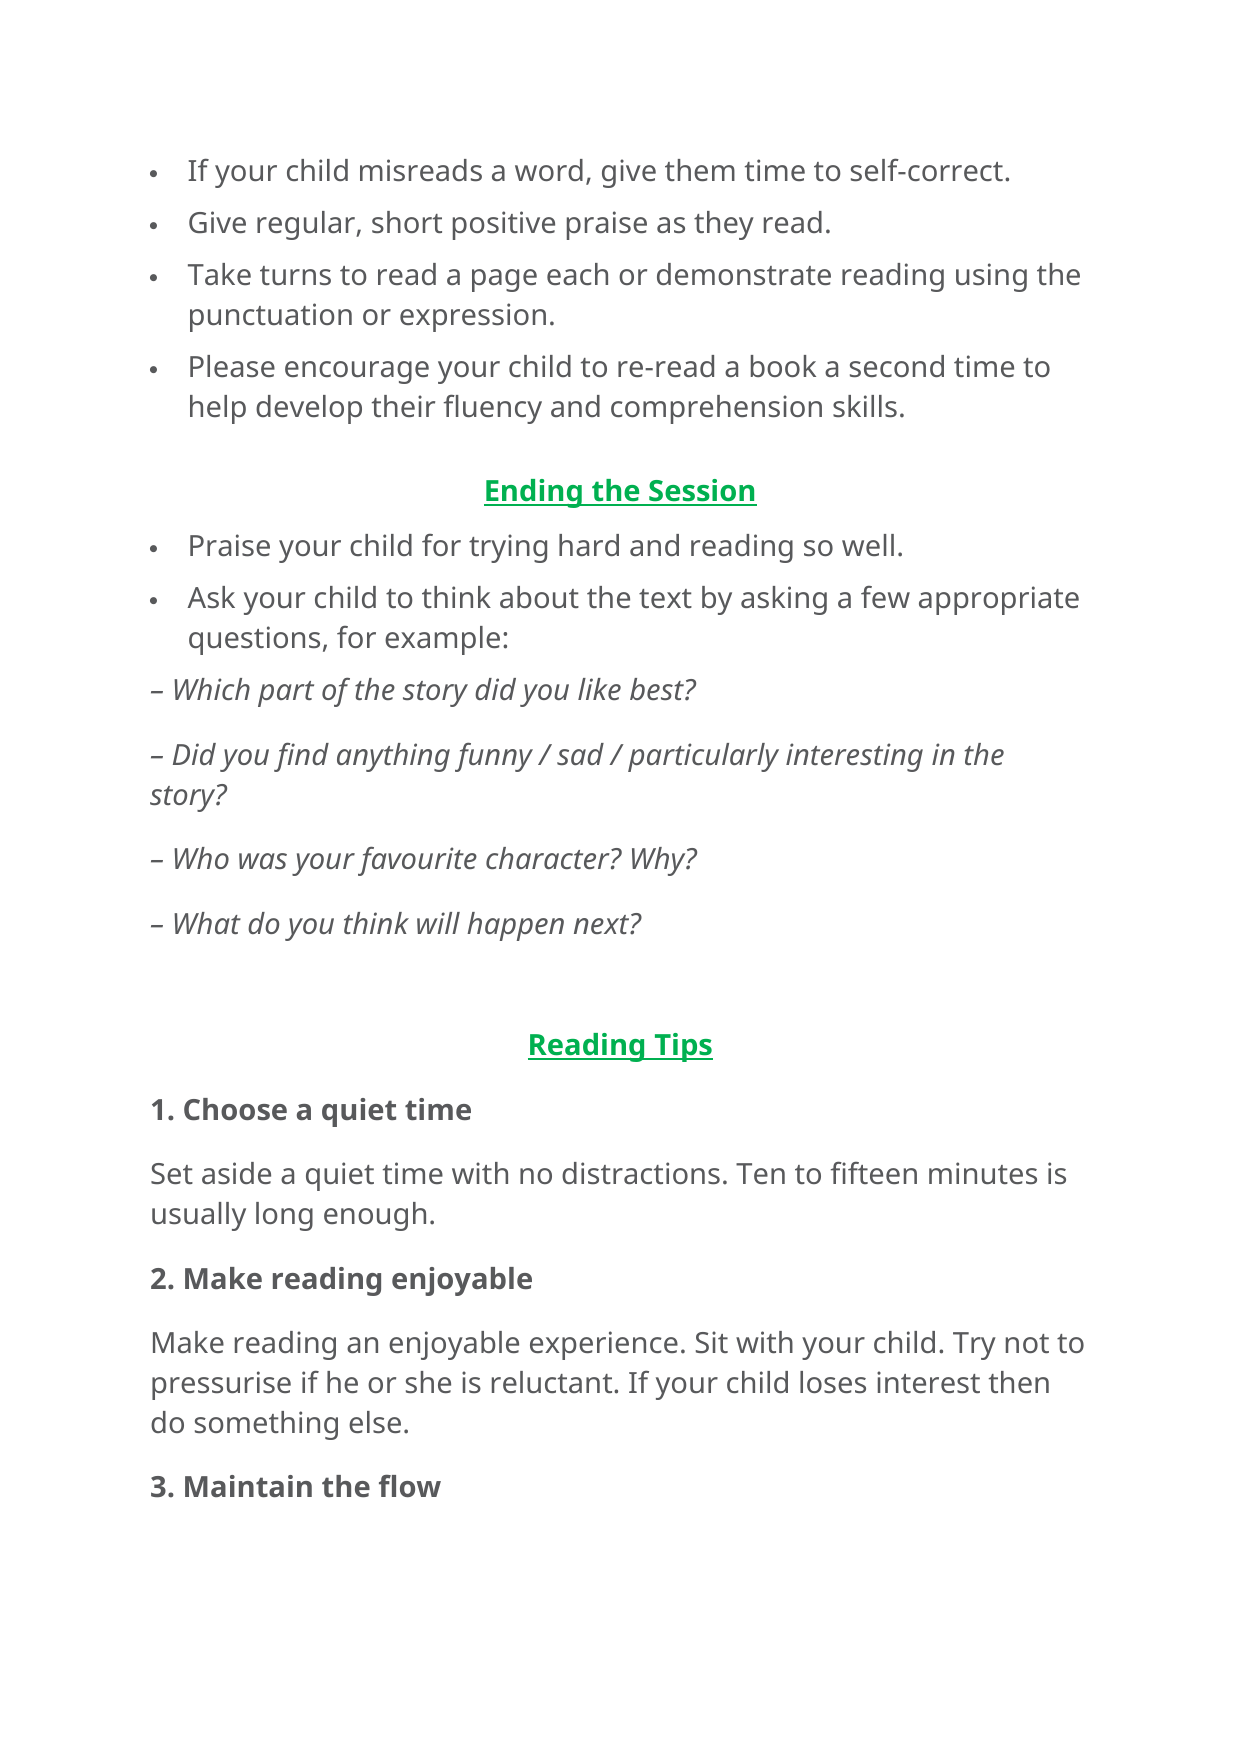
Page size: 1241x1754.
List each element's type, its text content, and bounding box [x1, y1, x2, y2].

list Ask your child to think about the text by asking a few appropriate questions, for example: [150, 577, 1090, 657]
text Set aside a quiet time with no distractions. Ten to fifteen minutes is usually long enough. [150, 1153, 1090, 1233]
list Please encourage your child to re-read a book a second time to help develop their fluency and comprehension skills. [150, 346, 1090, 426]
text – Did you find anything funny / sad / particularly interesting in the story? [150, 734, 1090, 813]
list Praise your child for trying hard and reading so well. [150, 525, 1090, 565]
text – What do you think will happen next? [150, 903, 1090, 943]
list Give regular, short positive praise as they read. [150, 202, 1090, 242]
text 1. Choose a quiet time [150, 1089, 1090, 1128]
text Make reading an enjoyable experience. Sit with your child. Try not to pressurise if he or she is reluctant. If your child loses interest then do something else. [150, 1323, 1090, 1442]
text – Which part of the story did you like best? [150, 669, 1090, 709]
text Ending the Session [150, 471, 1090, 510]
text 3. Maintain the flow [150, 1467, 1090, 1506]
list If your child misreads a word, give them time to self-correct. [150, 150, 1090, 190]
text – Who was your favourite character? Why? [150, 838, 1090, 878]
text 2. Make reading enjoyable [150, 1258, 1090, 1298]
text Reading Tips [150, 1024, 1090, 1064]
list Take turns to read a page each or demonstrate reading using the punctuation or expression. [150, 254, 1090, 334]
